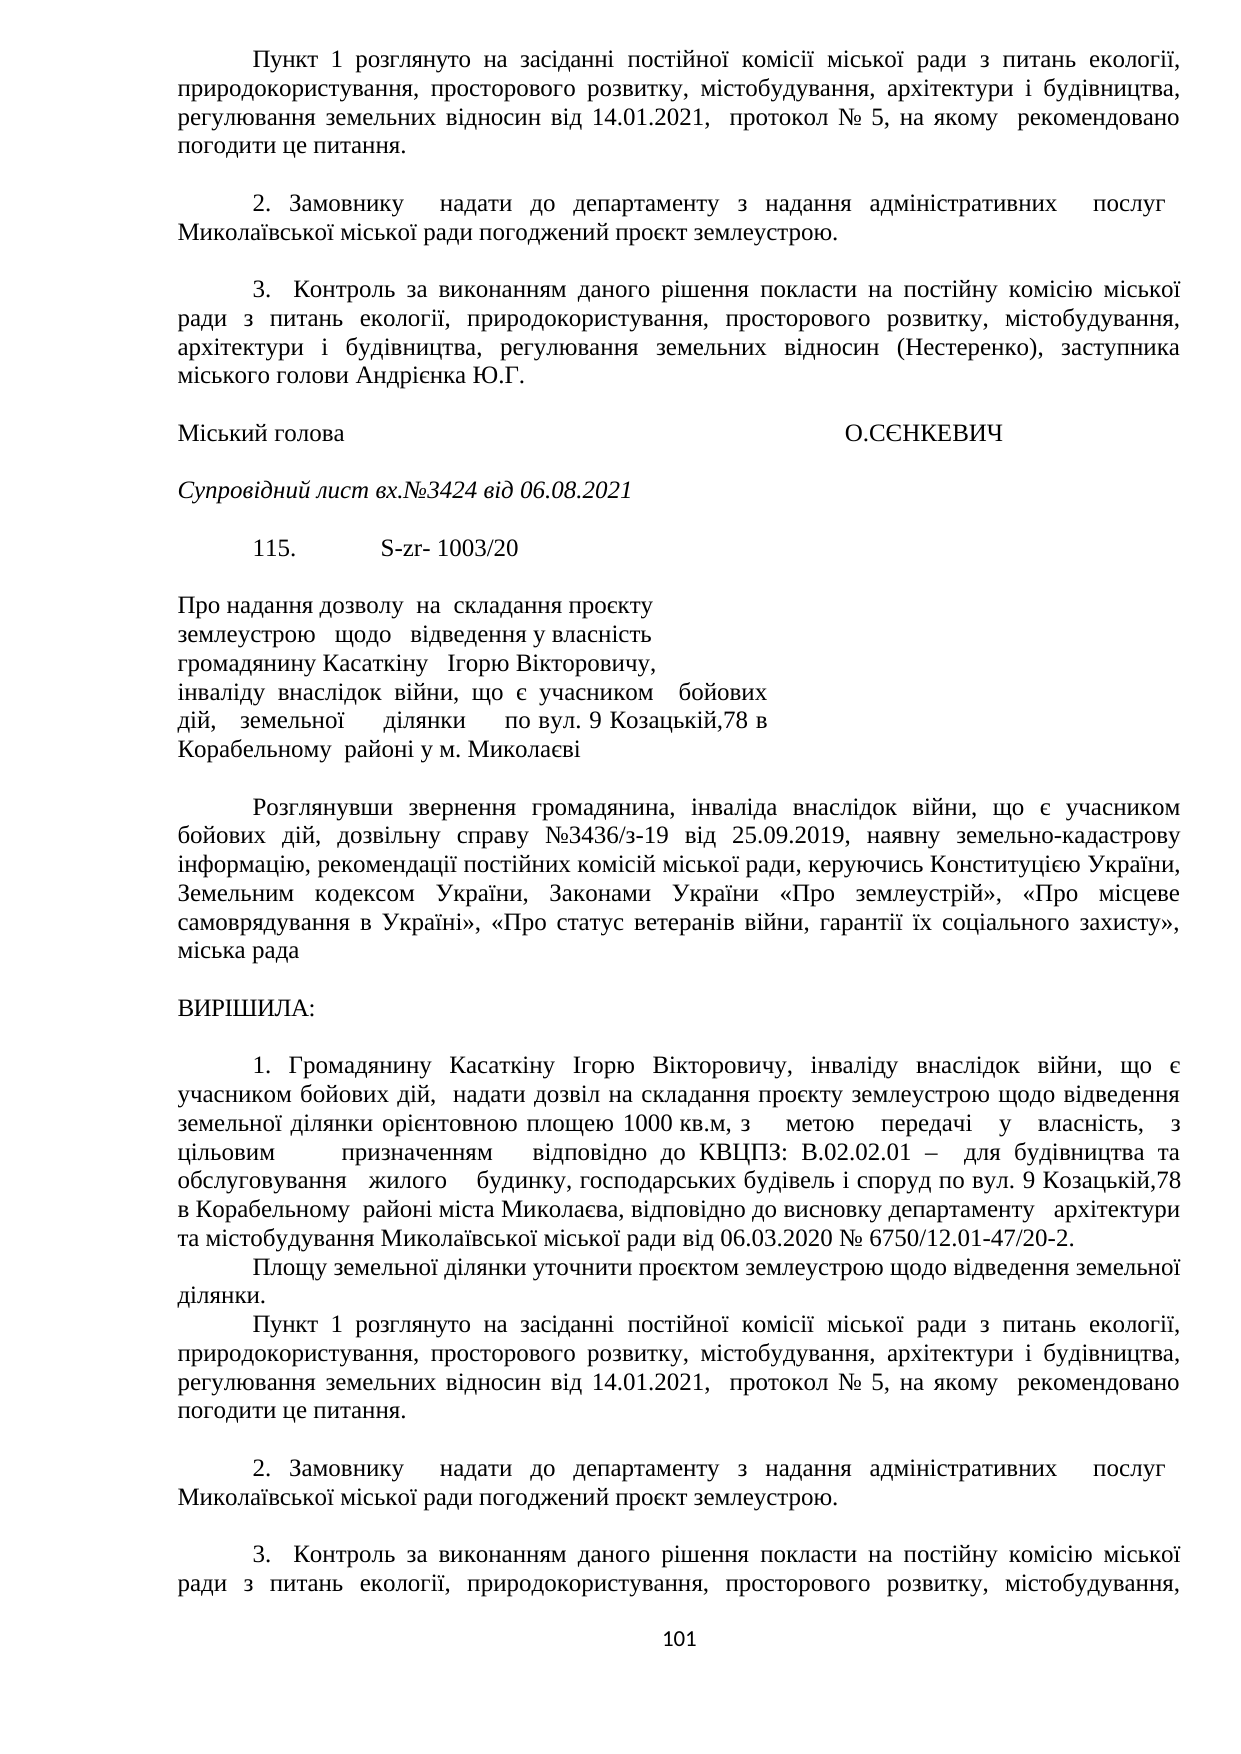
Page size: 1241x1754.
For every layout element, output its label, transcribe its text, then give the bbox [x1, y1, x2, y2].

text Про надання дозволу на складання проєкту [177, 591, 768, 619]
text Розглянувши звернення громадянина, інваліда внаслідок війни, що є учасником бойових дій, дозвільну справу №3436/з-19 від 25.09.2019, наявну земельно-кадастрову інформацію, рекомендації постійних комісій міської ради, керуючись Конституцією України, Земельним кодексом України, Законами України «Про землеустрій», «Про місцеве самоврядування в Україні», «Про статус ветеранів війни, гарантії їх соціального захисту», міська рада [177, 792, 1181, 964]
text інваліду внаслідок війни, що є учасником бойових дій, земельної ділянки по вул. 9 Козацькій,78 в Корабельному районі у м. Миколаєві [177, 677, 768, 763]
text Площу земельної ділянки уточнити проєктом землеустрою щодо відведення земельної ділянки. [177, 1252, 1181, 1309]
text Пункт 1 розглянуто на засіданні постійної комісії міської ради з питань екології, природокористування, просторового розвитку, містобудування, архітектури і будівництва, регулювання земельних відносин від 14.01.2021, протокол № 5, на якому рекомендовано погодити це питання. [177, 44, 1181, 159]
text громадянину Касаткіну Ігорю Вікторовичу, [177, 648, 768, 677]
text 2. Замовнику надати до департаменту з надання адміністративних послуг Миколаївської міської ради погоджений проєкт землеустрою. [177, 188, 1167, 246]
text Пункт 1 розглянуто на засіданні постійної комісії міської ради з питань екології, природокористування, просторового розвитку, містобудування, архітектури і будівництва, регулювання земельних відносин від 14.01.2021, протокол № 5, на якому рекомендовано погодити це питання. [177, 1309, 1181, 1424]
text 1. Громадянину Касаткіну Ігорю Вікторовичу, інваліду внаслідок війни, що є учасником бойових дій, надати дозвіл на складання проєкту землеустрою щодо відведення земельної ділянки орієнтовною площею 1000 кв.м, з метою передачі у власність, з цільовим призначенням відповідно до КВЦПЗ: В.02.02.01 – для будівництва та обслуговування жилого будинку, господарських будівель і споруд по вул. 9 Козацькій,78 в Корабельному районі міста Миколаєва, відповідно до висновку департаменту архітектури та містобудування Миколаївської міської ради від 06.03.2020 № 6750/12.01-47/20-2. [177, 1051, 1181, 1252]
text Міський голова О.СЄНКЕВИЧ [177, 418, 1181, 447]
text землеустрою щодо відведення у власність [177, 619, 768, 648]
text 2. Замовнику надати до департаменту з надання адміністративних послуг Миколаївської міської ради погоджений проєкт землеустрою. [177, 1453, 1167, 1511]
list S-zr- 1003/20 [252, 533, 1181, 562]
text Супровідний лист вх.№3424 від 06.08.2021 [177, 476, 1181, 504]
text ВИРІШИЛА: [177, 993, 1181, 1022]
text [177, 1539, 1181, 1597]
